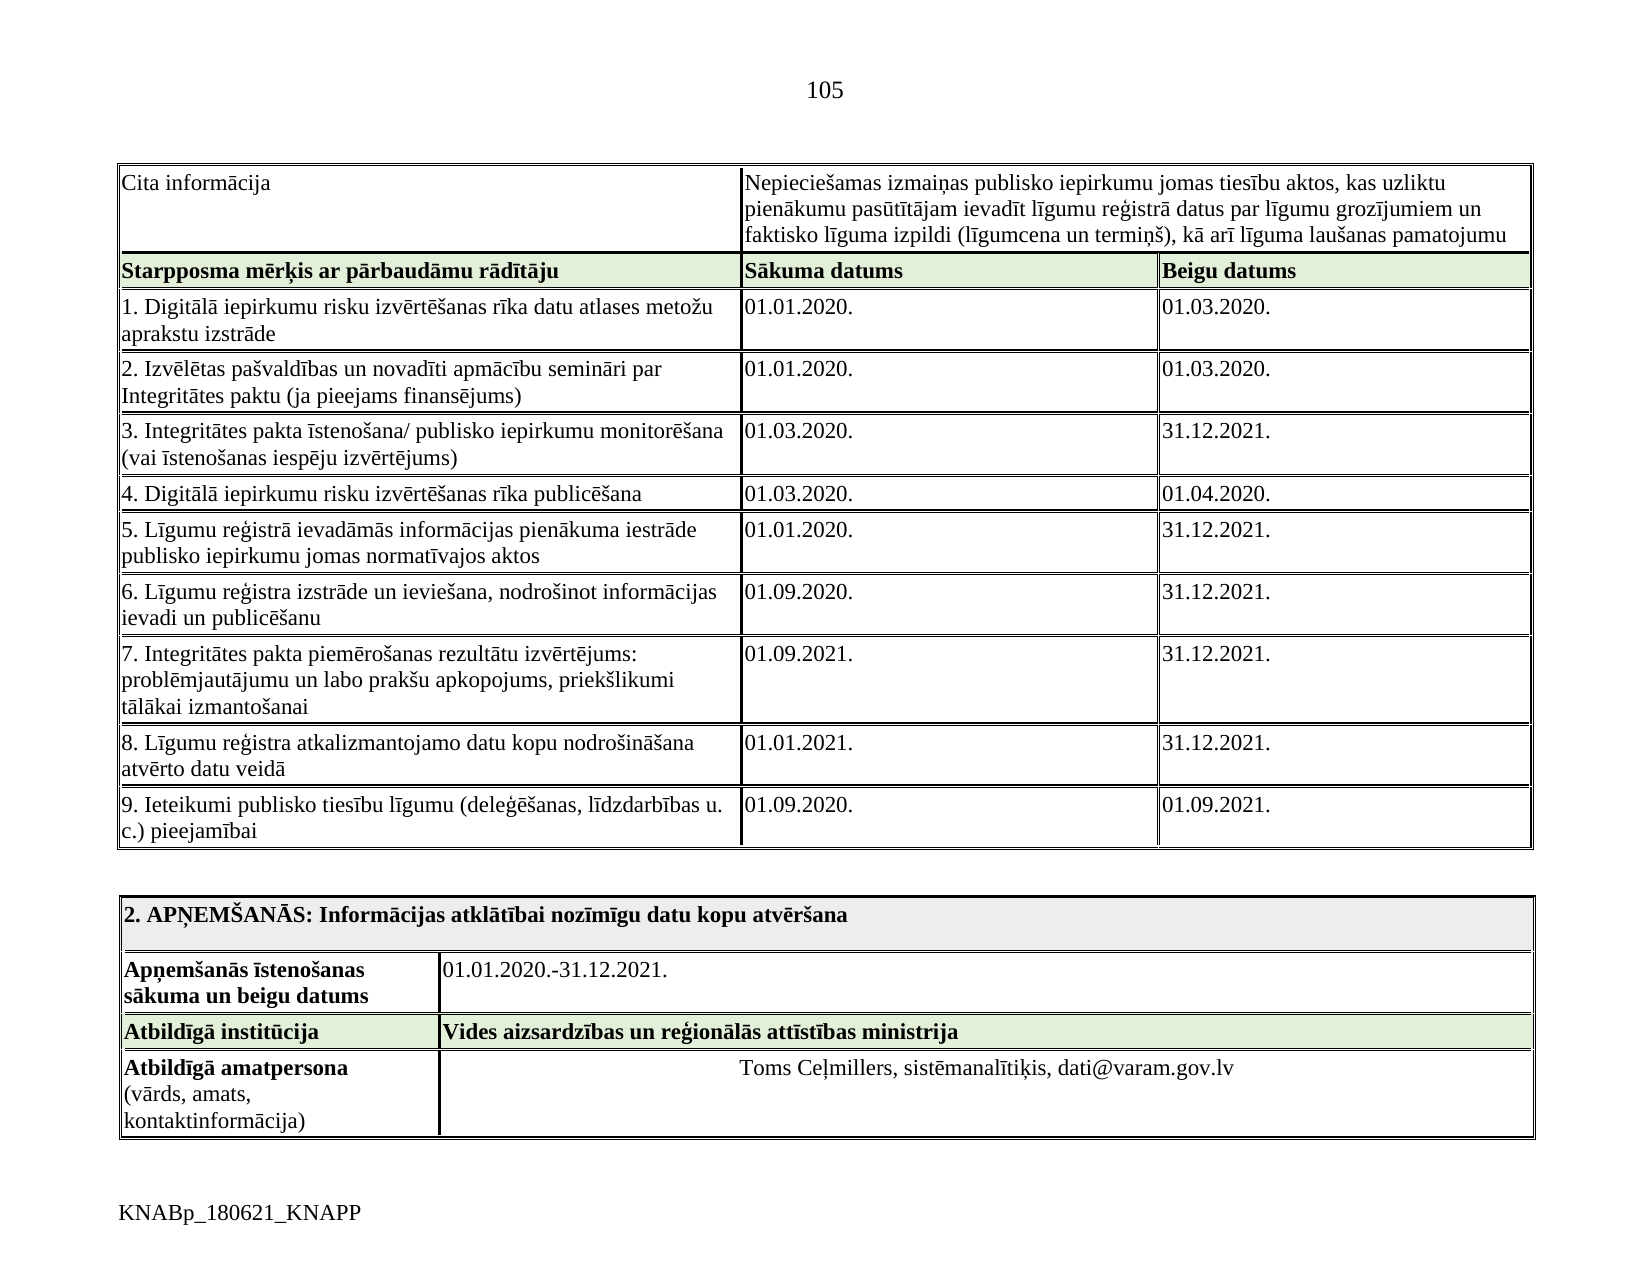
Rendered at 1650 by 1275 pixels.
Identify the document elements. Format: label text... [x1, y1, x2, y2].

table_cell 2. Izvēlētas pašvaldības un novadīti apmācību semināri par Integritātes paktu (ja pieejams finansējums) [120, 349, 740, 411]
table_cell Sākuma datums [743, 254, 1157, 287]
table_cell 8. Līgumu reģistra atkalizmantojamo datu kopu nodrošināšana atvērto datu veidā [120, 722, 740, 784]
table_cell 01.09.2021. [743, 637, 1157, 722]
table_cell 01.01.2020. [743, 513, 1157, 571]
table_cell 01.09.2020. [743, 575, 1157, 634]
table_cell 01.03.2020. [743, 415, 1157, 473]
table_header 2. apņemšanās: Informācijas atklātībai nozīmīgu datu kopu atvēršana [122, 898, 1533, 950]
table_cell Vides aizsardzības un reģionālās attīstības ministrija [439, 1012, 1534, 1048]
table_cell 01.03.2020. [743, 477, 1157, 509]
table_cell Starpposma mērķis ar pārbaudāmu rādītāju [120, 251, 740, 287]
table_cell 01.01.2021. [743, 726, 1157, 784]
table_cell 5. Līgumu reģistrā ievadāmās informācijas pienākuma iestrāde publisko iepirkumu jomas normatīvajos aktos [120, 509, 740, 571]
table_cell Atbildīgā institūcija [120, 1012, 439, 1048]
table_cell 01.01.2020. [743, 353, 1157, 411]
table_cell Cita informācija [120, 166, 741, 251]
table_cell 01.09.2020. [741, 788, 1159, 847]
table_cell 31.12.2021. [1160, 571, 1531, 634]
table_cell 6. Līgumu reģistra izstrāde un ieviešana, nodrošinot informācijas ievadi un publicēšanu [120, 571, 740, 634]
table_cell Nepieciešamas izmaiņas publisko iepirkumu jomas tiesību aktos, kas uzliktu pienākumu pasūtītājam ievadīt līgumu reģistrā datus par līgumu grozījumiem un faktisko līguma izpildi (līgumcena un termiņš), kā arī līguma laušanas pamatojumu [741, 166, 1530, 251]
table_cell 3. Integritātes pakta īstenošana/ publisko iepirkumu monitorēšana (vai īstenošanas iespēju izvērtējums) [120, 411, 740, 473]
table_cell 31.12.2021. [1160, 722, 1531, 784]
table_cell 31.12.2021. [1160, 411, 1531, 473]
table_cell Atbildīgā amatpersona (vārds, amats, kontaktinformācija) [120, 1048, 439, 1136]
table_cell 31.12.2021. [1160, 509, 1531, 571]
table_cell Toms Ceļmillers, sistēmanalītiķis, dati@varam.gov.lv [439, 1048, 1534, 1136]
table_cell 01.01.2020. [743, 290, 1157, 349]
table_cell 01.03.2020. [1160, 349, 1531, 411]
table_cell 1. Digitālā iepirkumu risku izvērtēšanas rīka datu atlases metožu aprakstu izstrāde [118, 287, 741, 349]
table_cell 7. Integritātes pakta piemērošanas rezultātu izvērtējums: problēmjautājumu un labo prakšu apkopojums, priekšlikumi tālākai izmantošanai [118, 634, 741, 722]
table_cell 31.12.2021. [1159, 634, 1532, 722]
table_cell 4. Digitālā iepirkumu risku izvērtēšanas rīka publicēšana [120, 474, 740, 509]
table_cell Apņemšanās īstenošanas sākuma un beigu datums [120, 950, 439, 1012]
table_cell 9. Ieteikumi publisko tiesību līgumu (deleģēšanas, līdzdarbības u. c.) pieejamībai [120, 784, 741, 847]
table_cell 01.04.2020. [1160, 474, 1531, 509]
table_cell 01.09.2021. [1159, 784, 1531, 847]
table_cell Beigu datums [1160, 251, 1530, 287]
table_cell 01.01.2020.-31.12.2021. [439, 950, 1534, 1012]
table_cell 01.03.2020. [1159, 287, 1532, 349]
